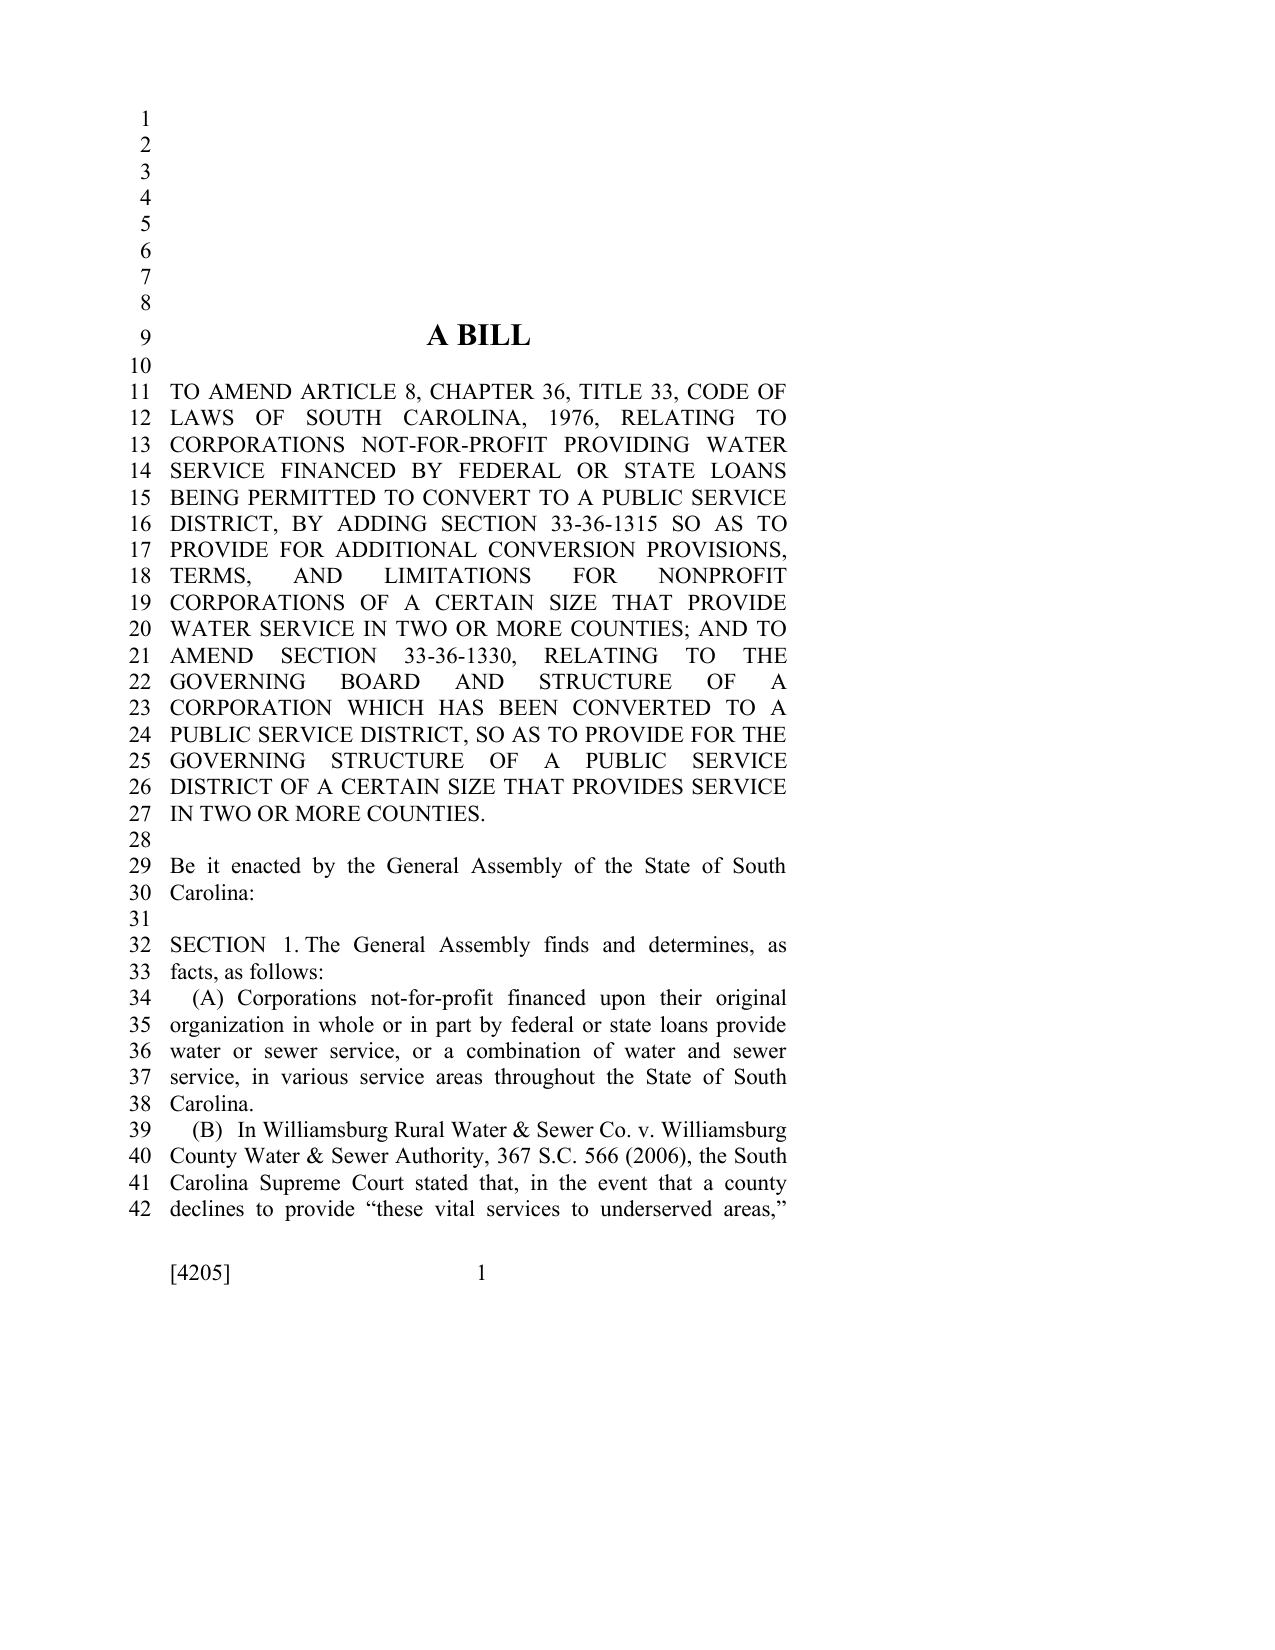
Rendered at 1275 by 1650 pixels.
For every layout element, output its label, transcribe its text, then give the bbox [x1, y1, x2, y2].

text TO AMEND ARTICLE 8, CHAPTER 36, TITLE 33, CODE OF LAWS OF SOUTH CAROLINA, 1976, RELATING TO CORPORATIONS NOT-FOR-PROFIT PROVIDING WATER SERVICE FINANCED BY FEDERAL OR STATE LOANS BEING PERMITTED TO CONVERT TO A PUBLIC SERVICE DISTRICT, BY ADDING SECTION 33-36-1315 SO AS TO PROVIDE FOR ADDITIONAL CONVERSION PROVISIONS, TERMS, AND LIMITATIONS FOR NONPROFIT CORPORATIONS OF A CERTAIN SIZE THAT PROVIDE WATER SERVICE IN TWO OR MORE COUNTIES; AND TO AMEND SECTION 33-36-1330, RELATING TO THE GOVERNING BOARD AND STRUCTURE OF A CORPORATION WHICH HAS BEEN CONVERTED TO A PUBLIC SERVICE DISTRICT, SO AS TO PROVIDE FOR THE GOVERNING STRUCTURE OF A PUBLIC SERVICE DISTRICT OF A CERTAIN SIZE THAT PROVIDES SERVICE IN TWO OR MORE COUNTIES. [169, 378, 787, 826]
text (A) Corporations not-for-profit financed upon their original organization in whole or in part by federal or state loans provide water or sewer service, or a combination of water and sewer service, in various service areas throughout the State of South Carolina. [169, 984, 787, 1116]
text Be it enacted by the General Assembly of the State of South Carolina: [169, 852, 787, 905]
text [169, 1116, 787, 1221]
text A BILL [169, 316, 787, 352]
text SECTION 1. The General Assembly finds and determines, as facts, as follows: [169, 932, 787, 984]
